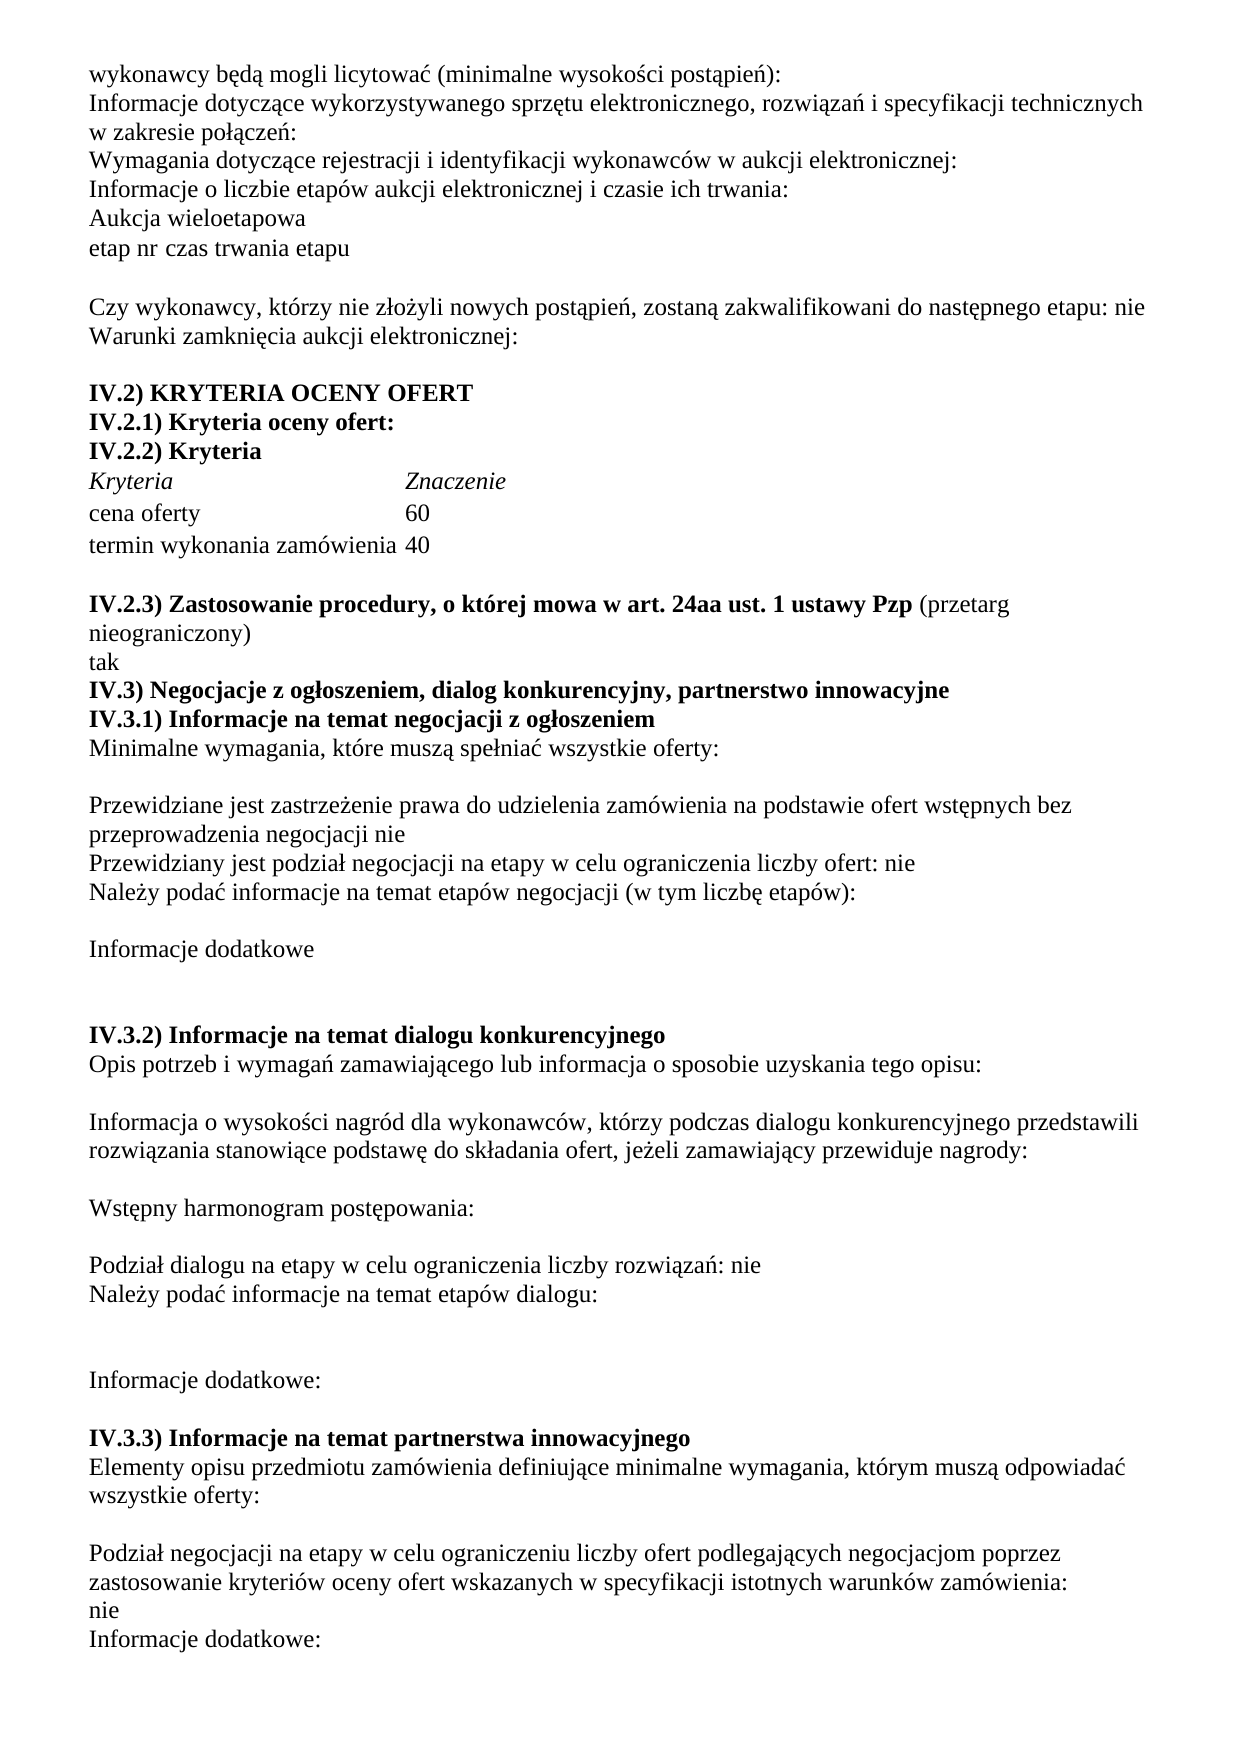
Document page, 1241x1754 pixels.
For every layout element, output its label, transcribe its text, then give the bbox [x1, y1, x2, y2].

text Aukcja wieloetapowa [89, 203, 1152, 232]
table_header Znaczenie [403, 465, 512, 497]
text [89, 560, 1152, 1653]
text IV.2) KRYTERIA OCENY OFERT IV.2.1) Kryteria oceny ofert: IV.2.2) Kryteria [89, 350, 1152, 465]
table_cell 40 [403, 529, 512, 560]
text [89, 59, 1152, 203]
table_header etap nr [87, 232, 164, 263]
table_cell termin wykonania zamówienia [87, 529, 403, 560]
table_cell cena oferty [87, 497, 403, 528]
table_header Kryteria [87, 465, 403, 497]
text Czy wykonawcy, którzy nie złożyli nowych postąpień, zostaną zakwalifikowani do następnego etapu: nie Warunki zamknięcia aukcji elektronicznej: [89, 263, 1152, 350]
table_header czas trwania etapu [164, 232, 356, 263]
table_cell 60 [403, 497, 512, 528]
